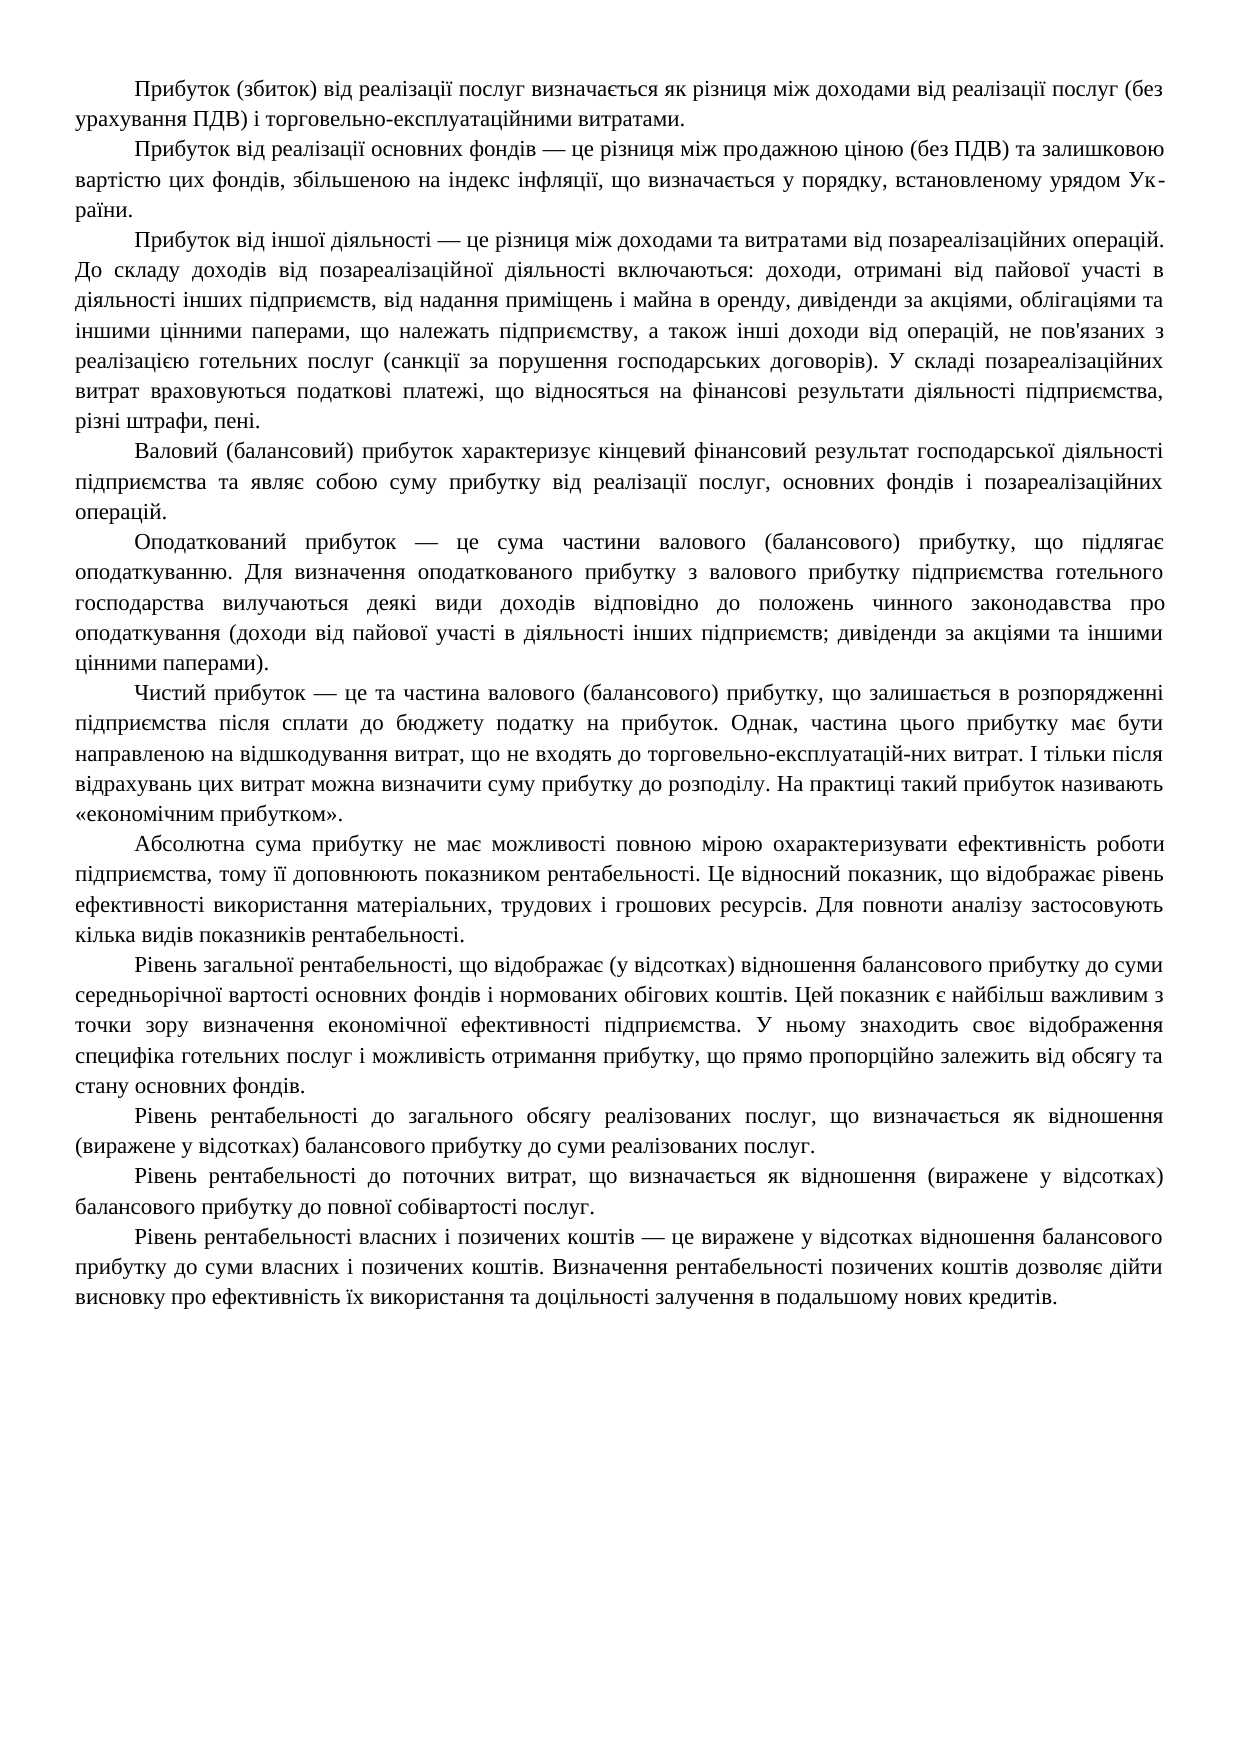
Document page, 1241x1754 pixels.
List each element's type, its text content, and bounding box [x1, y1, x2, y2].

text Рівень рентабельності до поточних витрат, що визначається як відношення (виражене у відсотках) балансового прибутку до повної собівартості послуг. [75, 1162, 1165, 1219]
text Чистий прибуток — це та частина валового (балансового) прибутку, що залишається в розпорядженні підприємства після сплати до бюджету податку на прибуток. Однак, частина цього прибутку має бути направленою на відшкодування витрат, що не входять до торговельно-експлуатацій-них витрат. І тільки після відрахувань цих витрат можна визначити суму прибутку до розподілу. На практиці такий прибуток називають «економічним прибутком». [75, 679, 1165, 826]
text Прибуток від реалізації основних фондів — це різниця між продажною ціною (без ПДВ) та залишковою вартістю цих фондів, збільшеною на індекс інфляції, що визначається у порядку, встановленому урядом України. [75, 135, 1165, 222]
text Рівень рентабельності власних і позичених коштів — це виражене у відсотках відношення балансового прибутку до суми власних і позичених коштів. Визначення рентабельності позичених коштів дозволяє дійти висновку про ефективність їх використання та доцільності залучення в подальшому нових кредитів. [75, 1223, 1165, 1310]
text Рівень рентабельності до загального обсягу реалізованих послуг, що визначається як відношення (виражене у відсотках) балансового прибутку до суми реалізованих послуг. [75, 1102, 1165, 1159]
text Абсолютна сума прибутку не має можливості повною мірою охарактеризувати ефективність роботи підприємства, тому її доповнюють показником рентабельності. Це відносний показник, що відображає рівень ефективності використання матеріальних, трудових і грошових ресурсів. Для повноти аналізу застосовують кілька видів показників рентабельності. [75, 830, 1165, 947]
text Прибуток (збиток) від реалізації послуг визначається як різниця між доходами від реалізації послуг (без урахування ПДВ) і торговельно-експлуатаційними витратами. [75, 75, 1165, 132]
text Валовий (балансовий) прибуток характеризує кінцевий фінансовий результат господарської діяльності підприємства та являє собою суму прибутку від реалізації послуг, основних фондів і позареалізаційних операцій. [75, 437, 1165, 524]
text Прибуток від іншої діяльності — це різниця між доходами та витратами від позареалізаційних операцій. До складу доходів від позареалізаційної діяльності включаються: доходи, отримані від пайової участі в діяльності інших підприємств, від надання приміщень і майна в оренду, дивіденди за акціями, облігаціями та іншими цінними паперами, що належать підприємству, а також інші доходи від операцій, не пов'язаних з реалізацією готельних послуг (санкції за порушення господарських договорів). У складі позареалізаційних витрат враховуються податкові платежі, що відносяться на фінансові результати діяльності підприємства, різні штрафи, пені. [75, 226, 1165, 434]
text Рівень загальної рентабельності, що відображає (у відсотках) відношення балансового прибутку до суми середньорічної вартості основних фондів і нормованих обігових коштів. Цей показник є найбільш важливим з точки зору визначення економічної ефективності підприємства. У ньому знаходить своє відображення специфіка готельних послуг і можливість отримання прибутку, що прямо пропорційно залежить від обсягу та стану основних фондів. [75, 951, 1165, 1098]
text Оподаткований прибуток — це сума частини валового (балансового) прибутку, що підлягає оподаткуванню. Для визначення оподаткованого прибутку з валового прибутку підприємства готельного господарства вилучаються деякі види доходів відповідно до положень чинного законодавства про оподаткування (доходи від пайової участі в діяльності інших підприємств; дивіденди за акціями та іншими цінними паперами). [75, 528, 1165, 675]
